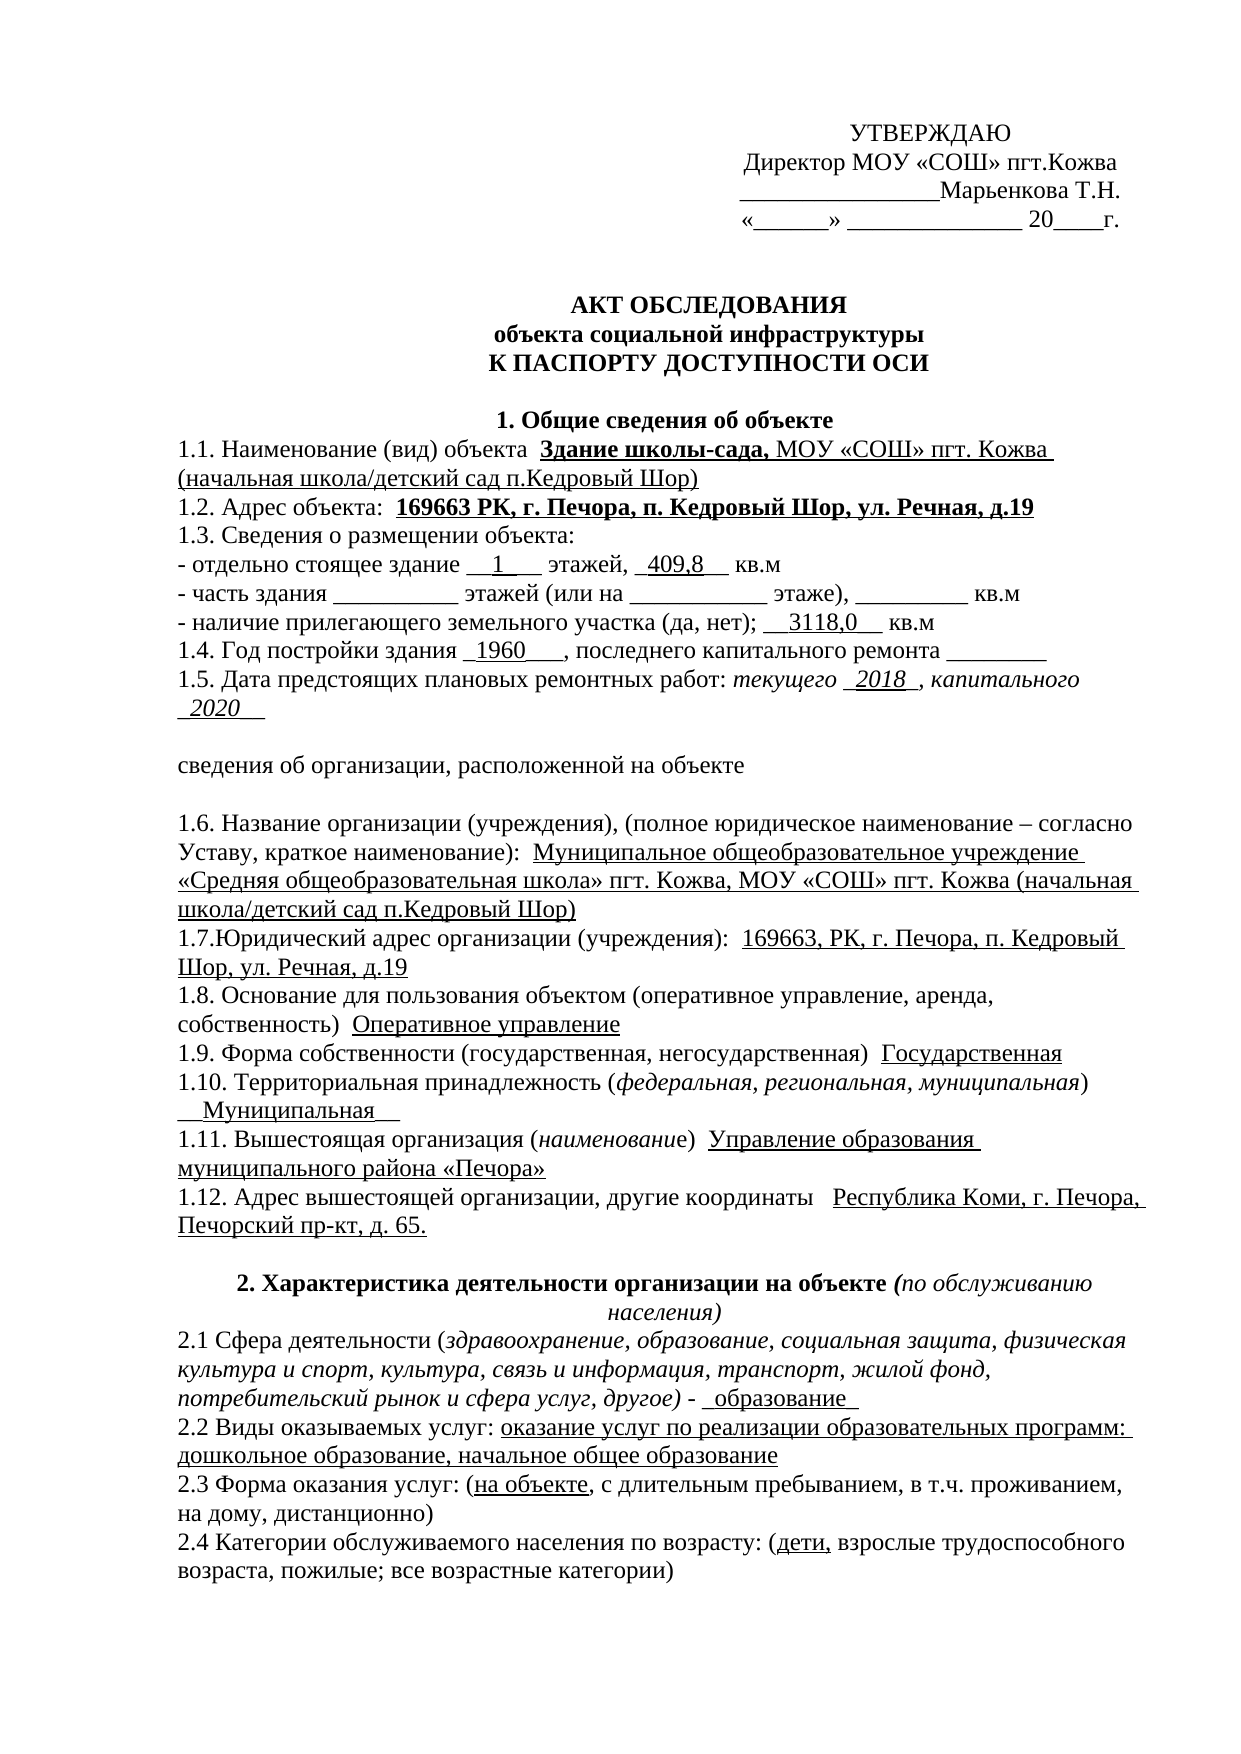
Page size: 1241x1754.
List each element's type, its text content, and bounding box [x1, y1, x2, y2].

text АКТ ОБСЛЕДОВАНИЯ [177, 291, 1152, 319]
text 1.10. Территориальная принадлежность (федеральная, региональная, муниципальная) __Муниципальная__ [177, 1067, 1152, 1124]
text объекта социальной инфраструктуры [177, 319, 1152, 348]
text 1.6. Название организации (учреждения), (полное юридическое наименование – согласно Уставу, краткое наименование): Муниципальное общеобразовательное учреждение «Средняя общеобразовательная школа» пгт. Кожва, МОУ «СОШ» пгт. Кожва (начальная школа/детский сад п.Кедровый Шор) [177, 808, 1152, 923]
text сведения об организации, расположенной на объекте [177, 751, 1152, 779]
text - наличие прилегающего земельного участка (да, нет); __3118,0__ кв.м [177, 607, 1152, 636]
text 2.1 Сфера деятельности (здравоохранение, образование, социальная защита, физическая культура и спорт, культура, связь и информация, транспорт, жилой фонд, потребительский рынок и сфера услуг, другое) - _образование_ [177, 1326, 1152, 1412]
text «______» ______________ 20____г. [709, 204, 1152, 233]
text 1.11. Вышестоящая организация (наименование) Управление образования муниципального района «Печора» [177, 1124, 1152, 1182]
text ________________Марьенкова Т.Н. [709, 176, 1152, 204]
text 1.7.Юридический адрес организации (учреждения): 169663, РК, г. Печора, п. Кедровый Шор, ул. Речная, д.19 [177, 923, 1152, 981]
text 2. Характеристика деятельности организации на объекте (по обслуживанию населения) [177, 1268, 1152, 1326]
text Директор МОУ «СОШ» пгт.Кожва [709, 147, 1152, 176]
text 1.2. Адрес объекта: 169663 РК, г. Печора, п. Кедровый Шор, ул. Речная, д.19 [177, 492, 1152, 521]
text УТВЕРЖДАЮ [177, 118, 1152, 147]
text - часть здания __________ этажей (или на ___________ этаже), _________ кв.м [177, 578, 1152, 607]
text 2.2 Виды оказываемых услуг: оказание услуг по реализации образовательных программ: дошкольное образование, начальное общее образование [177, 1412, 1152, 1469]
text 1.12. Адрес вышестоящей организации, другие координаты Республика Коми, г. Печора, Печорский пр-кт, д. 65. [177, 1182, 1152, 1239]
text 2.3 Форма оказания услуг: (на объекте, с длительным пребыванием, в т.ч. проживанием, на дому, дистанционно) [177, 1469, 1152, 1527]
text 1.3. Сведения о размещении объекта: [177, 521, 1152, 549]
text 1.4. Год постройки здания _1960___, последнего капитального ремонта ________ [177, 636, 1152, 664]
text 1.9. Форма собственности (государственная, негосударственная) Государственная [177, 1038, 1152, 1067]
text - отдельно стоящее здание __1___ этажей, _409,8__ кв.м [177, 549, 1152, 578]
text 1.8. Основание для пользования объектом (оперативное управление, аренда, собственность) Оперативное управление [177, 981, 1152, 1038]
text 2.4 Категории обслуживаемого населения по возрасту: (дети, взрослые трудоспособного возраста, пожилые; все возрастные категории) [177, 1527, 1152, 1584]
text 1. Общие сведения об объекте [177, 406, 1152, 434]
text 1.5. Дата предстоящих плановых ремонтных работ: текущего _2018_, капитального _2020__ [177, 664, 1152, 722]
text 1.1. Наименование (вид) объекта Здание школы-сада, МОУ «СОШ» пгт. Кожва (начальная школа/детский сад п.Кедровый Шор) [177, 434, 1152, 492]
text К ПАСПОРТУ ДОСТУПНОСТИ ОСИ [177, 348, 1152, 377]
